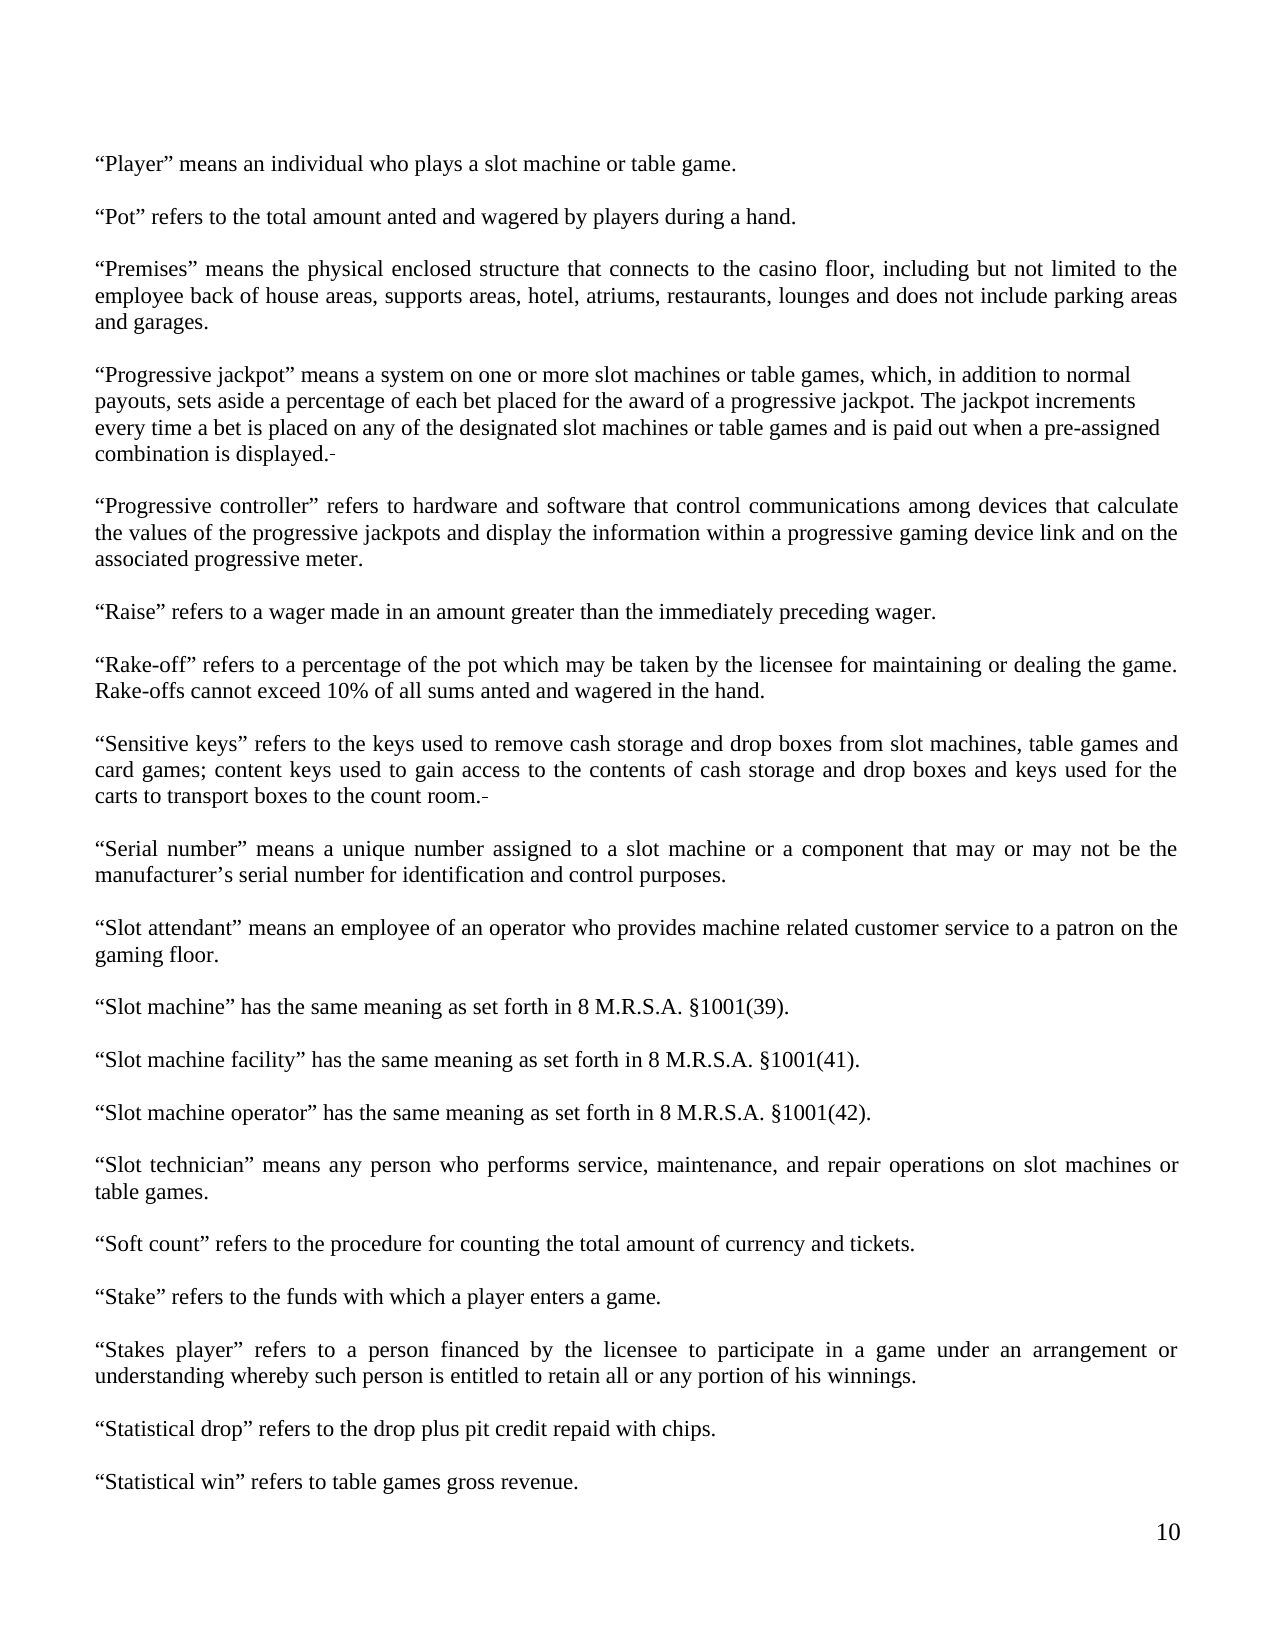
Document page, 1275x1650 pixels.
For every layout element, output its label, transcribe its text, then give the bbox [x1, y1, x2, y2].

text “Player” means an individual who plays a slot machine or table game. [94, 150, 1181, 176]
text “Statistical drop” refers to the drop plus pit credit repaid with chips. [94, 1415, 1181, 1441]
text “Slot machine facility” has the same meaning as set forth in 8 M.R.S.A. §1001(41). [94, 1046, 1181, 1072]
text “Rake-off” refers to a percentage of the pot which may be taken by the licensee for maintaining or dealing the game. Rake-offs cannot exceed 10% of all sums anted and wagered in the hand. [94, 651, 1181, 703]
text “Progressive controller” refers to hardware and software that control communications among devices that calculate the values of the progressive jackpots and display the information within a progressive gaming device link and on the associated progressive meter. [94, 493, 1181, 572]
text “Sensitive keys” refers to the keys used to remove cash storage and drop boxes from slot machines, table games and card games; content keys used to gain access to the contents of cash storage and drop boxes and keys used for the carts to transport boxes to the count room. [94, 730, 1181, 809]
text “Stake” refers to the funds with which a player enters a game. [94, 1283, 1181, 1309]
text “Slot machine” has the same meaning as set forth in 8 M.R.S.A. §1001(39). [94, 993, 1181, 1020]
text “Slot technician” means any person who performs service, maintenance, and repair operations on slot machines or table games. [94, 1151, 1181, 1204]
text “Stakes player” refers to a person financed by the licensee to participate in a game under an arrangement or understanding whereby such person is entitled to retain all or any portion of his winnings. [94, 1336, 1181, 1389]
text “Slot machine operator” has the same meaning as set forth in 8 M.R.S.A. §1001(42). [94, 1099, 1181, 1125]
text “Progressive jackpot” means a system on one or more slot machines or table games, which, in addition to normal payouts, sets aside a percentage of each bet placed for the award of a progressive jackpot. The jackpot increments every time a bet is placed on any of the designated slot machines or table games and is paid out when a pre-assigned combination is displayed. [94, 361, 1181, 466]
text “Serial number” means a unique number assigned to a slot machine or a component that may or may not be the manufacturer’s serial number for identification and control purposes. [94, 835, 1181, 888]
text “Statistical win” refers to table games gross revenue. [94, 1468, 1181, 1494]
text “Raise” refers to a wager made in an amount greater than the immediately preceding wager. [94, 598, 1181, 624]
text “Premises” means the physical enclosed structure that connects to the casino floor, including but not limited to the employee back of house areas, supports areas, hotel, atriums, restaurants, lounges and does not include parking areas and garages. [94, 255, 1181, 334]
text “Soft count” refers to the procedure for counting the total amount of currency and tickets. [94, 1231, 1181, 1257]
text “Pot” refers to the total amount anted and wagered by players during a hand. [94, 203, 1181, 229]
text “Slot attendant” means an employee of an operator who provides machine related customer service to a patron on the gaming floor. [94, 914, 1181, 967]
